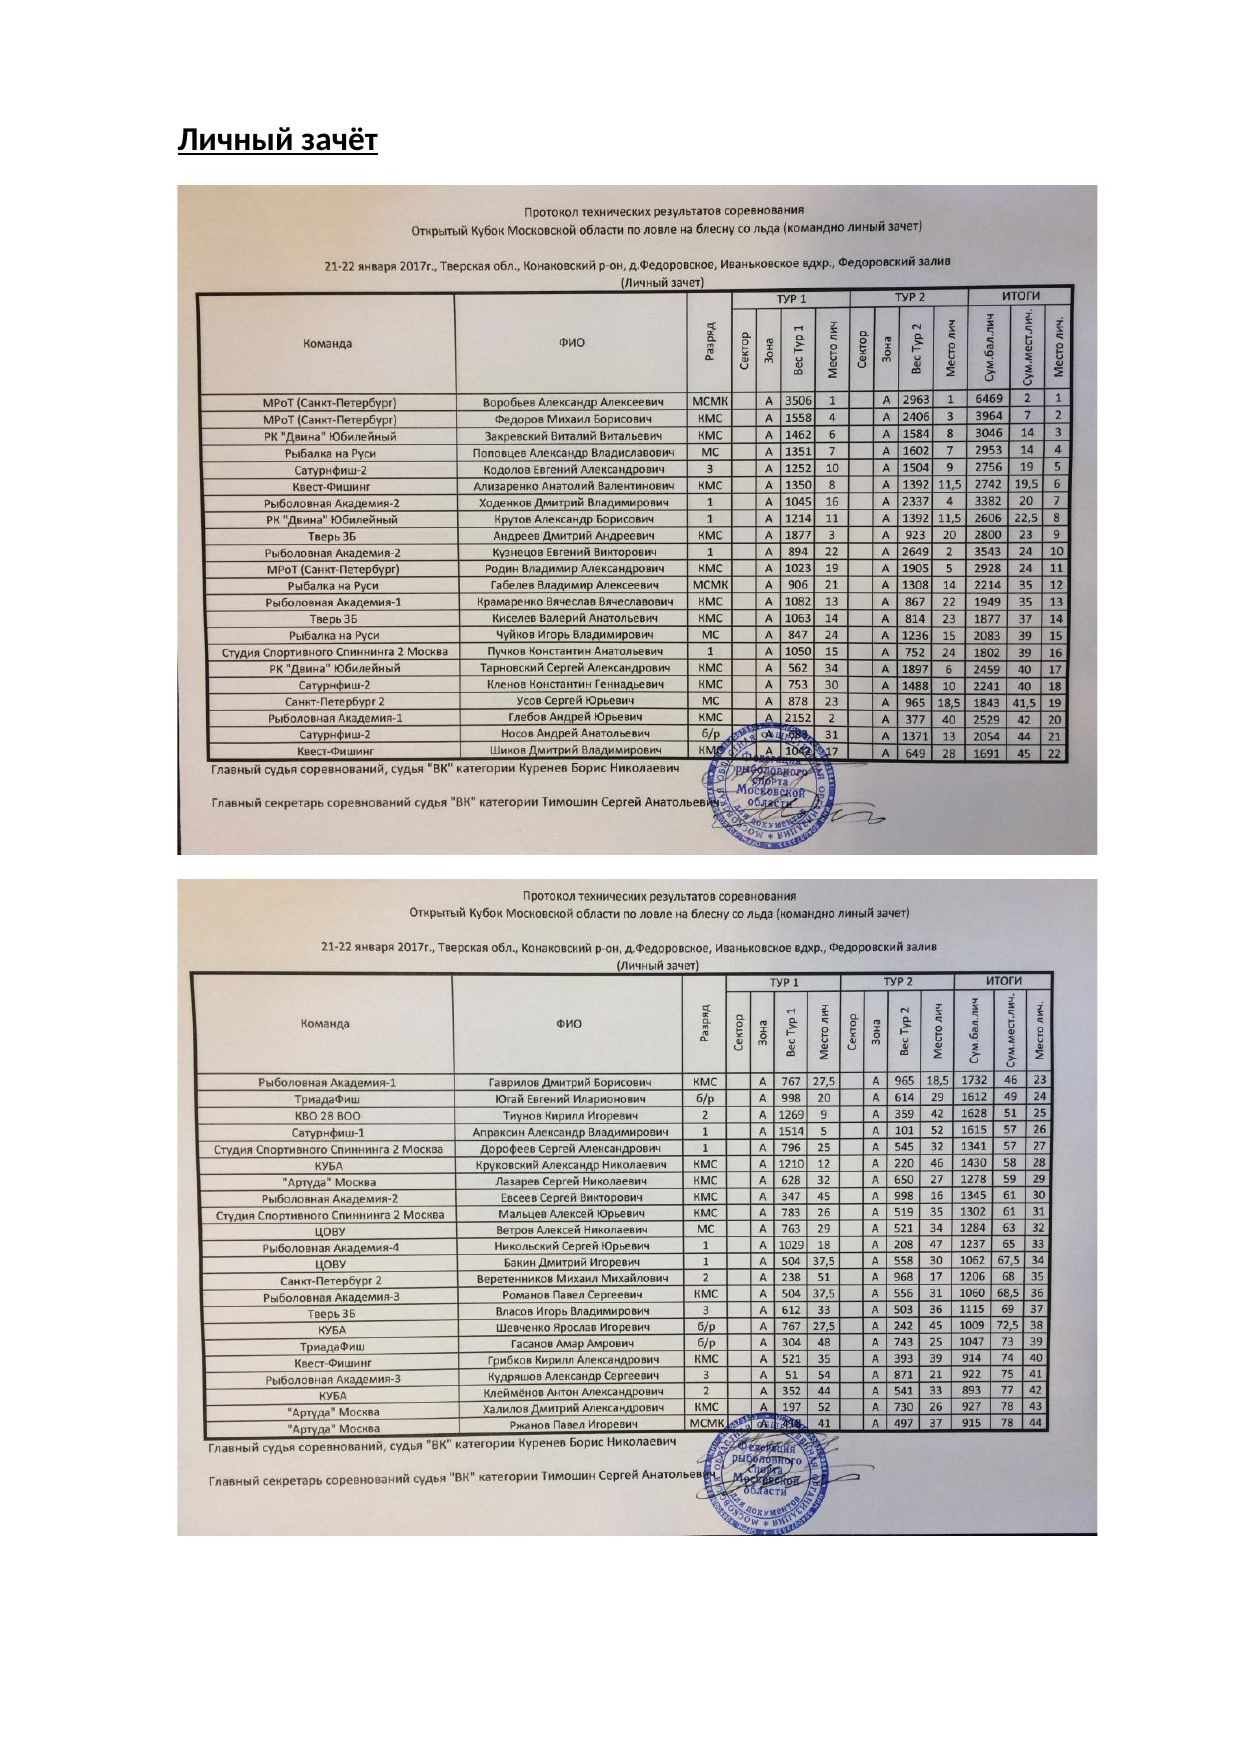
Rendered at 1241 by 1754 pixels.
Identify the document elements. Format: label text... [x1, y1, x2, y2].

text Личный зачёт [177, 118, 1152, 159]
picture [177, 879, 1098, 1536]
picture [177, 185, 1098, 855]
